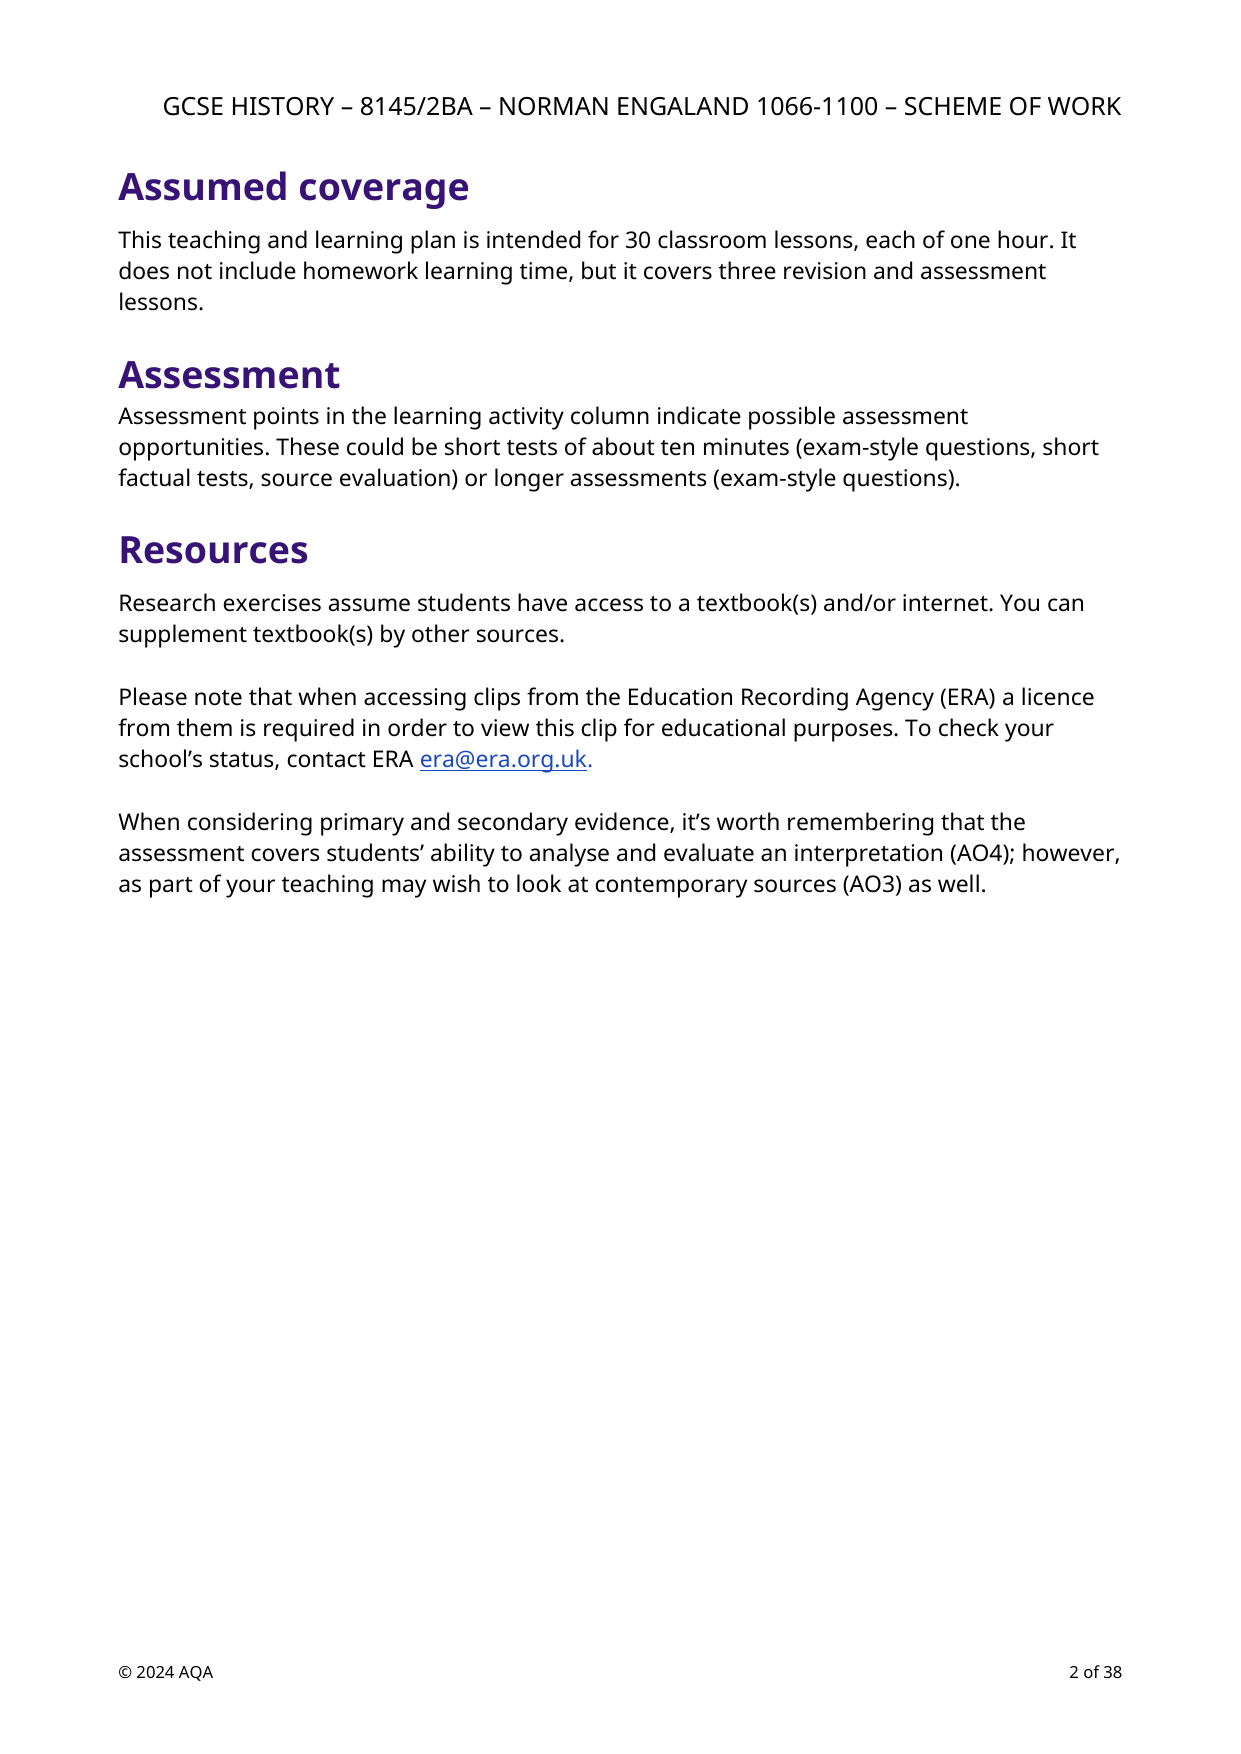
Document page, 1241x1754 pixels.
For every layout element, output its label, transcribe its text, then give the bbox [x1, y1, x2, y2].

title Resources [118, 523, 1122, 574]
text This teaching and learning plan is intended for 30 classroom lessons, each of one hour. It does not include homework learning time, but it covers three revision and assessment lessons. [118, 224, 1122, 317]
text Please note that when accessing clips from the Education Recording Agency (ERA) a licence from them is required in order to view this clip for educational purposes. To check your school’s status, contact ERA era@era.org.uk. [118, 681, 1122, 774]
text Research exercises assume students have access to a textbook(s) and/or internet. You can supplement textbook(s) by other sources. [118, 587, 1122, 649]
text Assessment points in the learning activity column indicate possible assessment opportunities. These could be short tests of about ten minutes (exam-style questions, short factual tests, source evaluation) or longer assessments (exam-style questions). [118, 400, 1122, 493]
text Assessment [118, 349, 1122, 400]
text When considering primary and secondary evidence, it’s worth remembering that the assessment covers students’ ability to analyse and evaluate an interpretation (AO4); however, as part of your teaching may wish to look at contemporary sources (AO3) as well. [118, 806, 1122, 899]
title Assumed coverage [118, 160, 1122, 211]
